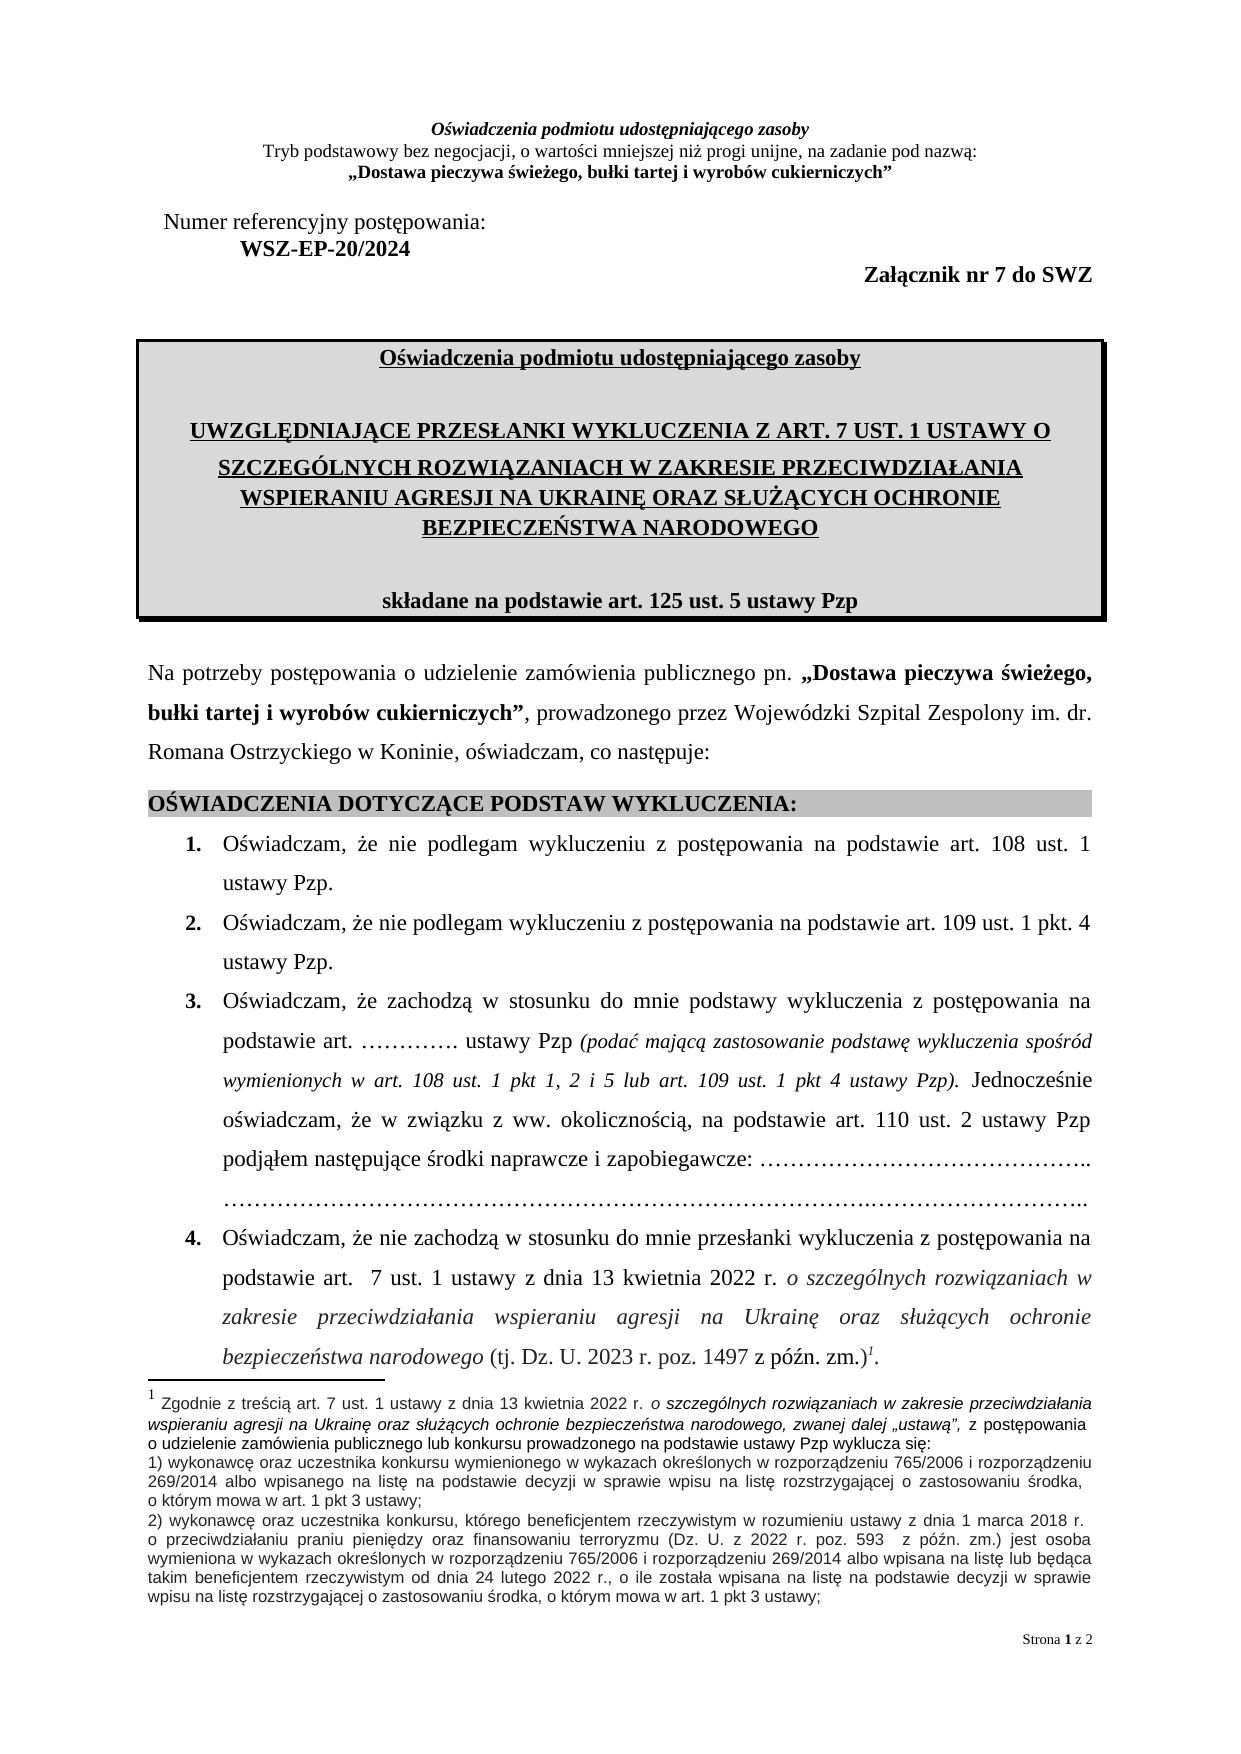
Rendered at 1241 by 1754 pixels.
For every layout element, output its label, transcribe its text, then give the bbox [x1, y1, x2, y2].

subtitle składane na podstawie art. 125 ust. 5 ustawy Pzp [139, 582, 1101, 616]
subtitle Oświadczenia podmiotu udostępniającego zasoby [139, 342, 1101, 371]
subtitle szczególnych rozwiązaniach w zakresie przeciwdziałania wspieraniu agresji na Ukrainę oraz służących ochronie bezpieczeństwa narodowego [139, 448, 1101, 540]
text WSZ-EP-20/2024 [148, 234, 502, 261]
list Oświadczam, że nie podlegam wykluczeniu z postępowania na podstawie art. 109 ust. 1 pkt. 4 ustawy Pzp. [185, 909, 1092, 974]
list Oświadczam, że nie zachodzą w stosunku do mnie przesłanki wykluczenia z postępowania na podstawie art. 7 ust. 1 ustawy z dnia 13 kwietnia 2022 r. o szczególnych rozwiązaniach w zakresie przeciwdziałania wspieraniu agresji na Ukrainę oraz służących ochronie bezpieczeństwa narodowego (tj. Dz. U. 2023 r. poz. 1497 z późn. zm.). [185, 1224, 1092, 1369]
text Na potrzeby postępowania o udzielenie zamówienia publicznego pn. „Dostawa pieczywa świeżego, bułki tartej i wyrobów cukierniczych”, prowadzonego przez Wojewódzki Szpital Zespolony im. dr. Romana Ostrzyckiego w Koninie, oświadczam, co następuje: [148, 659, 1092, 764]
subtitle UWZGLĘDNIAJĄCE PRZESŁANKI WYKLUCZENIA Z ART. 7 UST. 1 USTAWY o [139, 412, 1101, 443]
list Oświadczam, że nie podlegam wykluczeniu z postępowania na podstawie art. 108 ust. 1 ustawy Pzp. [185, 830, 1092, 896]
text OŚWIADCZENIA DOTYCZĄCE PODSTAW WYKLUCZENIA: [148, 790, 1092, 817]
text Numer referencyjny postępowania: [148, 208, 502, 234]
list Oświadczam, że zachodzą w stosunku do mnie podstawy wykluczenia z postępowania na podstawie art. …………. ustawy Pzp (podać mającą zastosowanie podstawę wykluczenia spośród wymienionych w art. 108 ust. 1 pkt 1, 2 i 5 lub art. 109 ust. 1 pkt 4 ustawy Pzp). Jednocześnie oświadczam, że w związku z ww. okolicznością, na podstawie art. 110 ust. 2 ustawy Pzp podjąłem następujące środki naprawcze i zapobiegawcze: …………………………………….. ………………………………………………………………………….……………………….. [185, 988, 1092, 1211]
text Załącznik nr 7 do SWZ [148, 261, 1092, 287]
